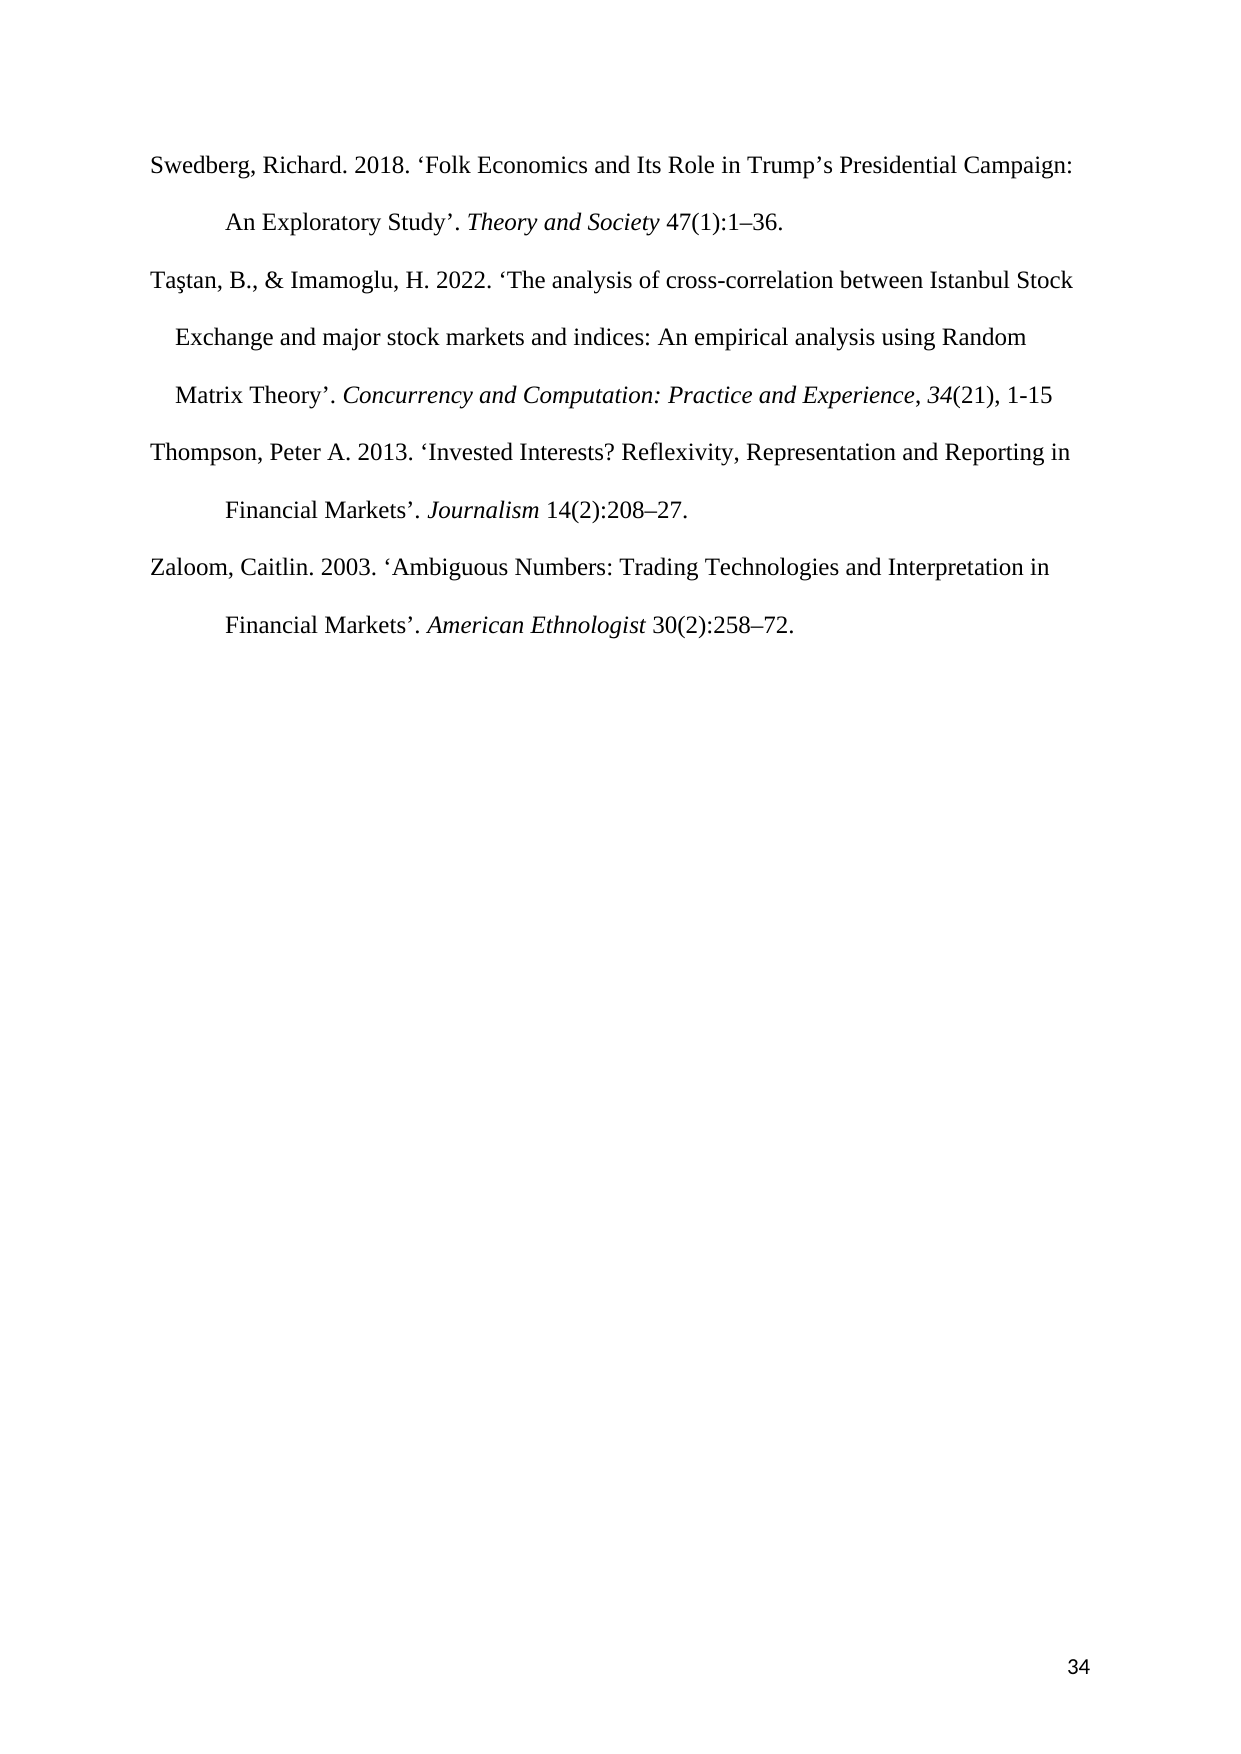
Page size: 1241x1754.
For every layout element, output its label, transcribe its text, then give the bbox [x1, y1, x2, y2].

text Thompson, Peter A. 2013. ‘Invested Interests? Reflexivity, Representation and Reporting in Financial Markets’. Journalism 14(2):208–27. [150, 437, 1090, 524]
text Taştan, B., & Imamoglu, H. 2022. ‘The analysis of cross-correlation between Istanbul Stock Exchange and major stock markets and indices: An empirical analysis using Random Matrix Theory’. Concurrency and Computation: Practice and Experience, 34(21), 1-15 [150, 265, 1090, 409]
text Zaloom, Caitlin. 2003. ‘Ambiguous Numbers: Trading Technologies and Interpretation in Financial Markets’. American Ethnologist 30(2):258–72. [150, 552, 1090, 639]
text Swedberg, Richard. 2018. ‘Folk Economics and Its Role in Trump’s Presidential Campaign: An Exploratory Study’. Theory and Society 47(1):1–36. [150, 150, 1090, 236]
